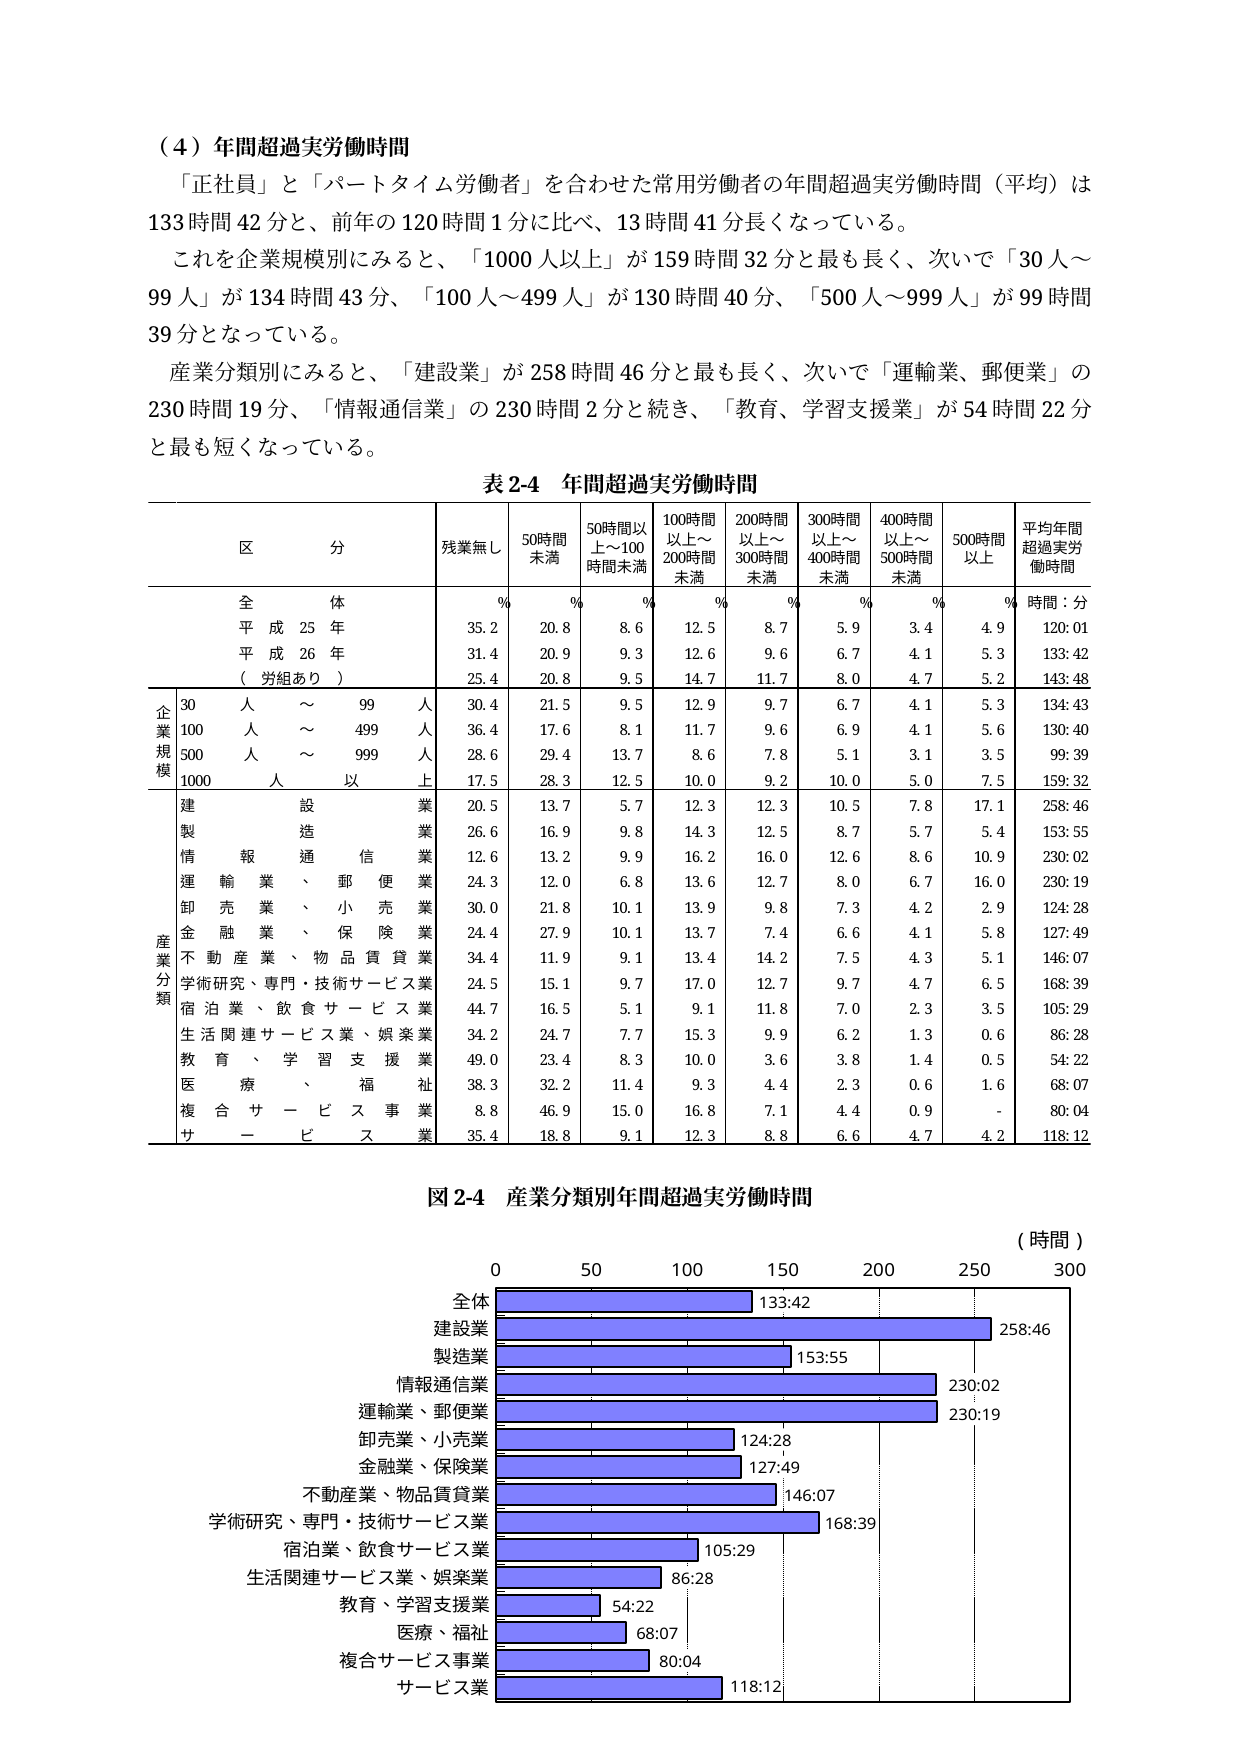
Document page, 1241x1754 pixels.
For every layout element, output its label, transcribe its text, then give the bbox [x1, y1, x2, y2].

text 図2-4 産業分類別年間超過実労働時間 [148, 1177, 1092, 1214]
text 「正社員」と「パートタイム労働者」を合わせた常用労働者の年間超過実労働時間（平均）は133時間42分と、前年の120時間1分に比べ、13時間41分長くなっている。 [148, 164, 1092, 239]
text 産業分類別にみると、「建設業」が258時間46分と最も長く、次いで「運輸業、郵便業」の230時間19分、「情報通信業」の230時間2分と続き、「教育、学習支援業」が54時間22分と最も短くなっている。 [148, 352, 1092, 464]
text これを企業規模別にみると、「1000人以上」が159時間32分と最も長く、次いで「30人～99人」が134時間43分、「100人～499人」が130時間40分、「500人～999人」が99時間39分となっている。 [148, 239, 1092, 352]
text 表2-4 年間超過実労働時間 [148, 464, 1092, 502]
text （４）年間超過実労働時間 [148, 127, 1092, 164]
